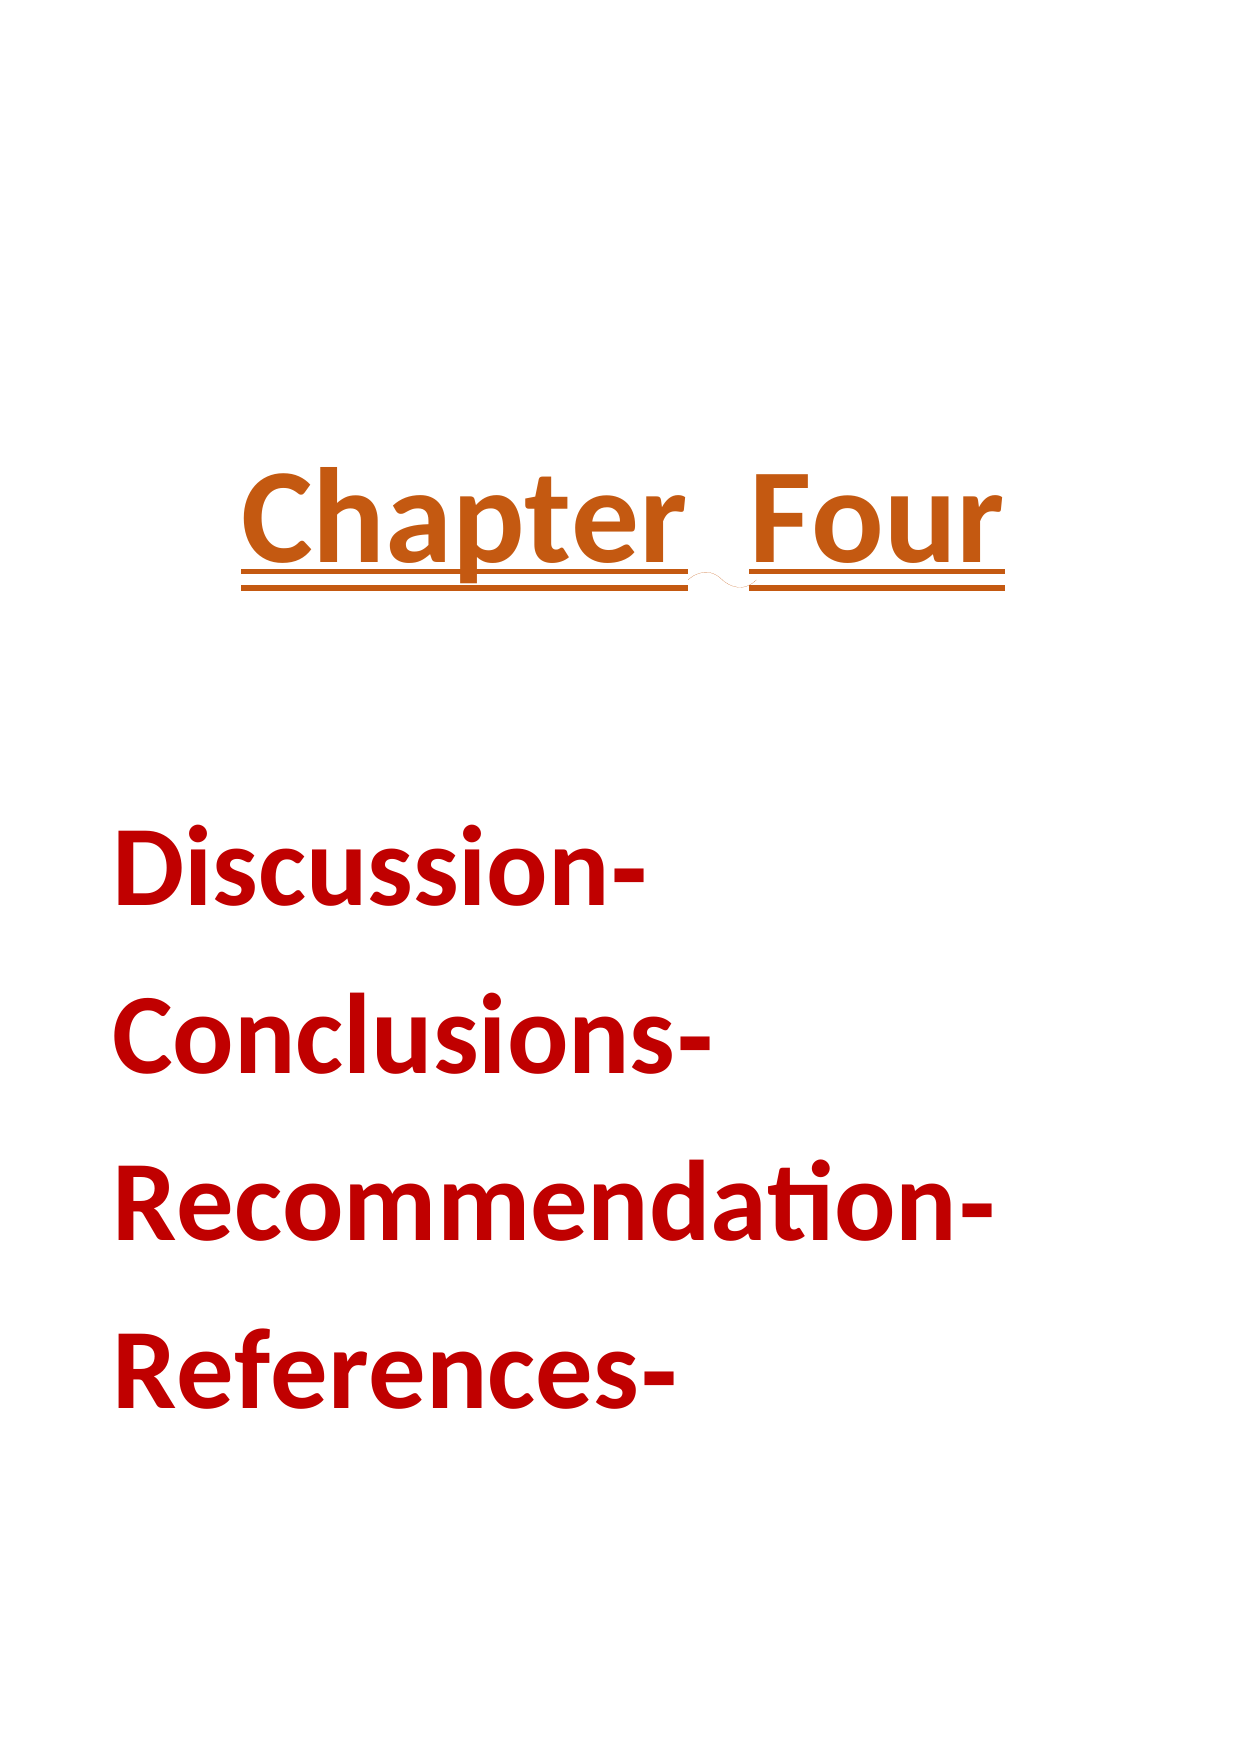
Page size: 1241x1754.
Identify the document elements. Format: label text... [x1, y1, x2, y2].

text Chapter Four [112, 431, 1134, 597]
text -References [112, 1297, 1240, 1437]
text -Recommendation [112, 1129, 1240, 1269]
text -Conclusions [112, 962, 1240, 1102]
text -Discussion [112, 794, 1240, 934]
